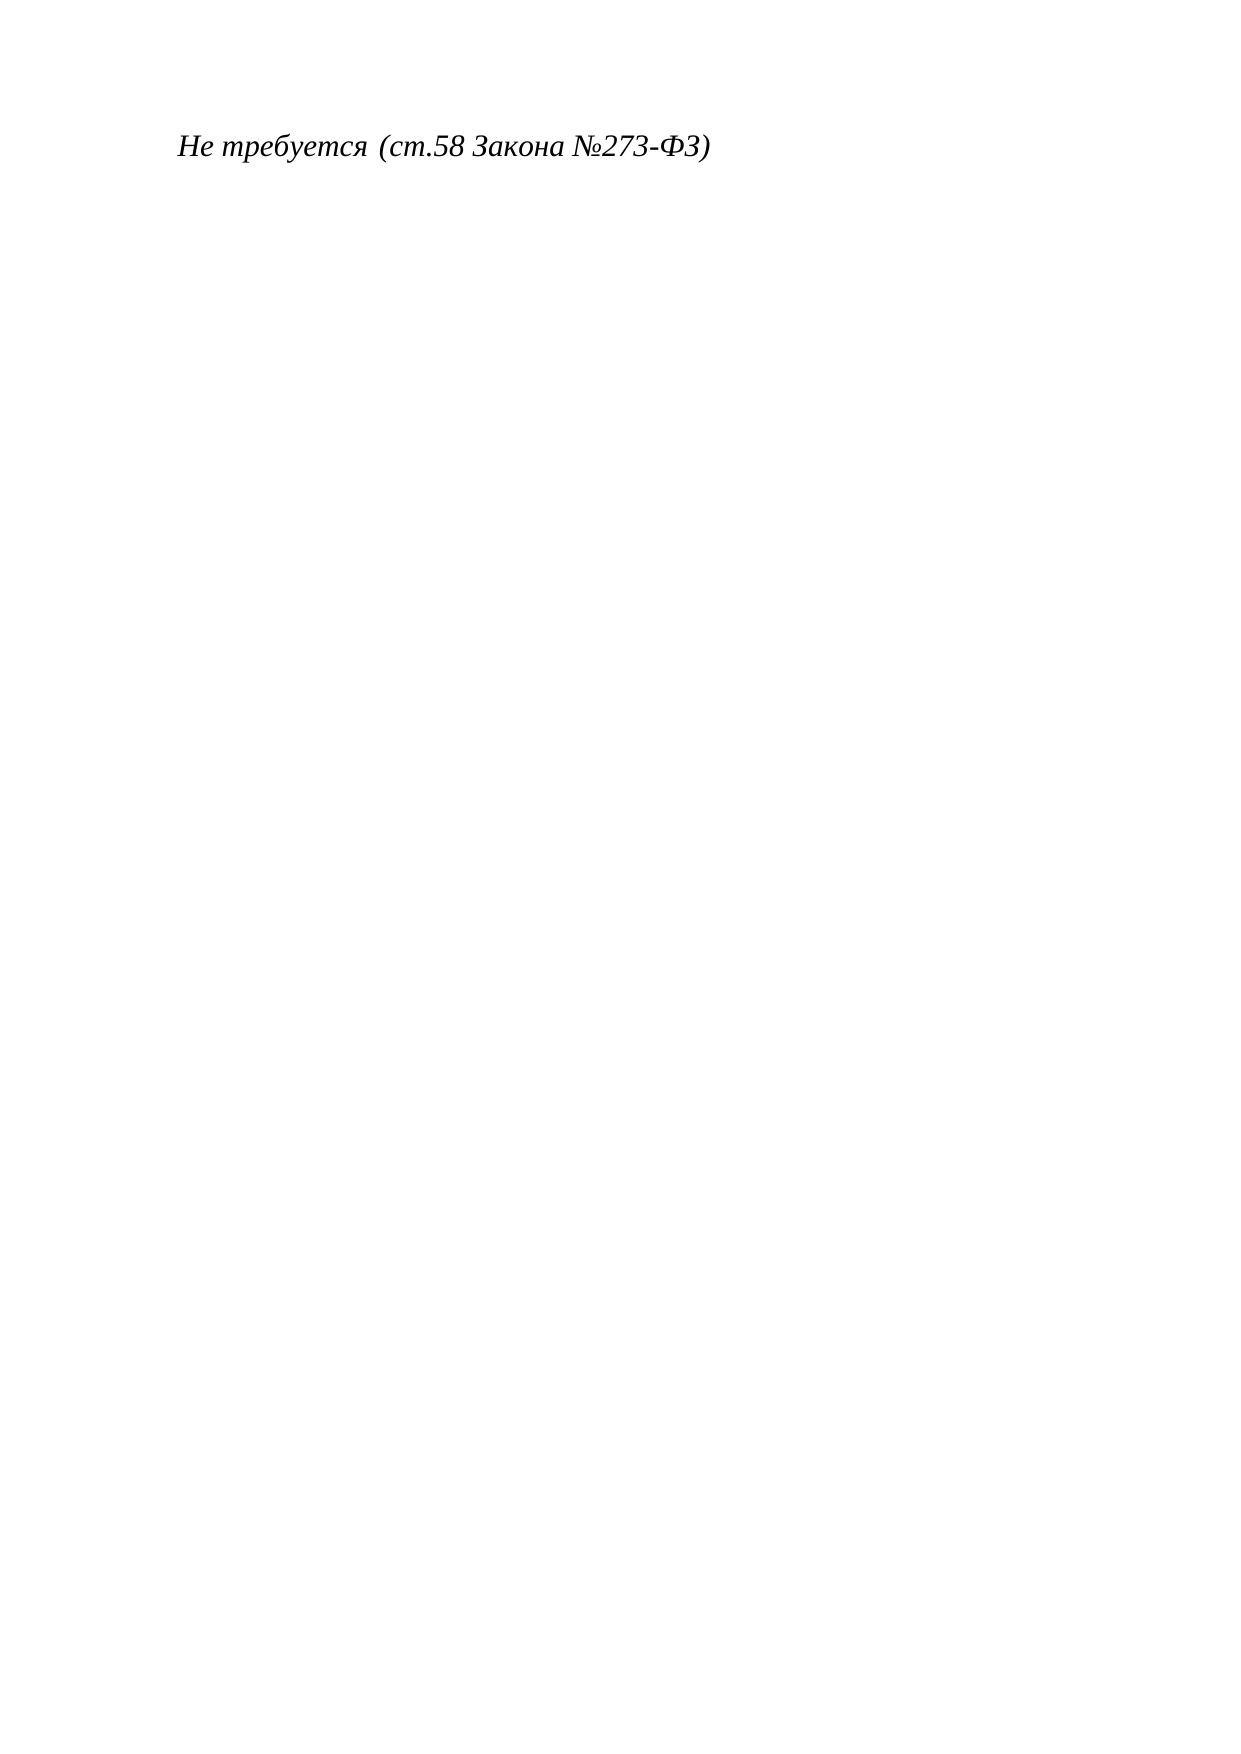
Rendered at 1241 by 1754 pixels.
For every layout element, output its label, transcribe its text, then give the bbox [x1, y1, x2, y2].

text Не требуется (ст.58 Закона №273-ФЗ) [177, 127, 1152, 163]
